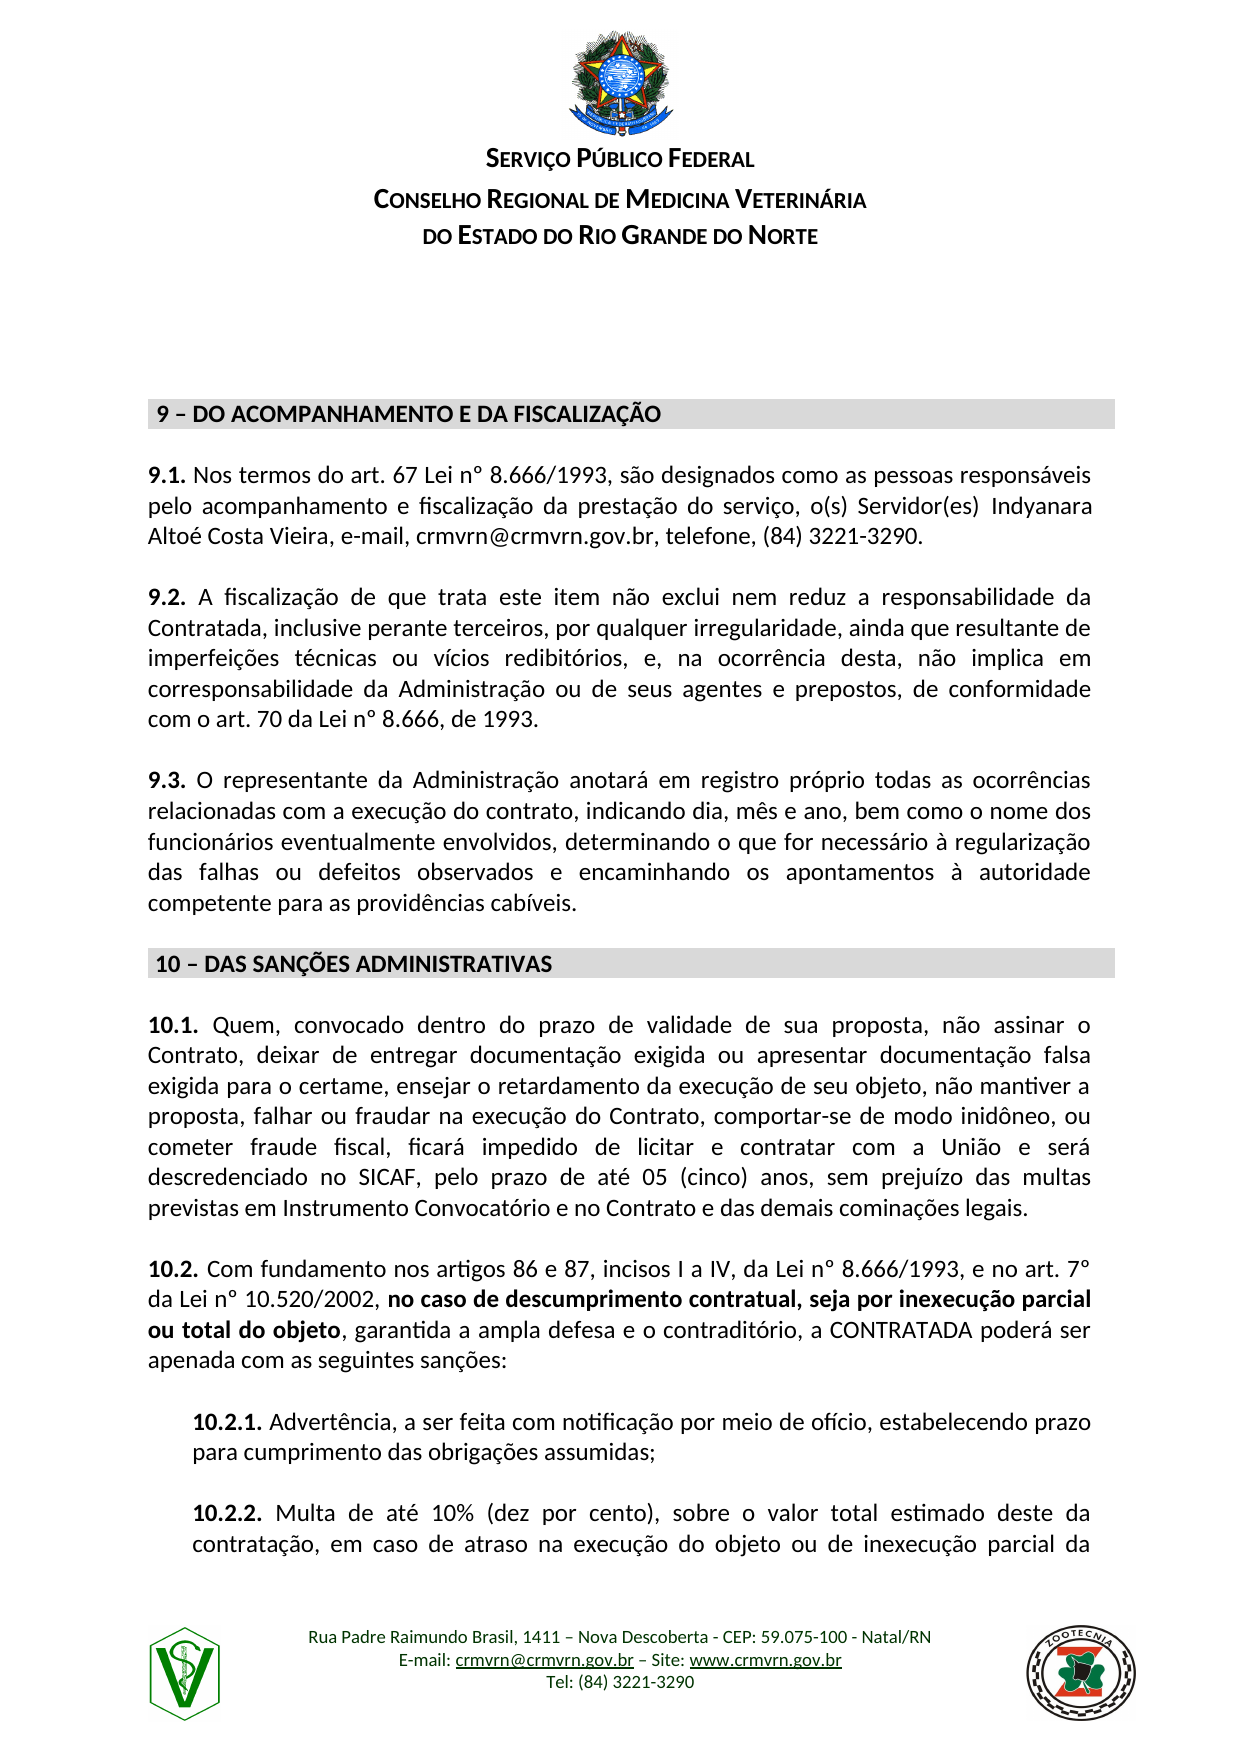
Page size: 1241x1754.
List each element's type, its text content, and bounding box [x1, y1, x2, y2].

picture [560, 29, 680, 140]
text 10.1. Quem, convocado dentro do prazo de validade de sua proposta, não assinar o Contrato, deixar de entregar documentação exigida ou apresentar documentação falsa exigida para o certame, ensejar o retardamento da execução de seu objeto, não mantiver a proposta, falhar ou fraudar na execução do Contrato, comportar-se de modo inidôneo, ou cometer fraude fiscal, ficará impedido de licitar e contratar com a União e será descredenciado no SICAF, pelo prazo de até 05 (cinco) anos, sem prejuízo das multas previstas em Instrumento Convocatório e no Contrato e das demais cominações legais. [148, 1009, 1092, 1222]
text 9.3. O representante da Administração anotará em registro próprio todas as ocorrências relacionadas com a execução do contrato, indicando dia, mês e ano, bem como o nome dos funcionários eventualmente envolvidos, determinando o que for necessário à regularização das falhas ou defeitos observados e encaminhando os apontamentos à autoridade competente para as providências cabíveis. [148, 765, 1092, 917]
text 10.2.1. Advertência, a ser feita com notificação por meio de ofício, estabelecendo prazo para cumprimento das obrigações assumidas; [192, 1406, 1092, 1467]
picture [147, 1625, 222, 1722]
text 9.2. A fiscalização de que trata este item não exclui nem reduz a responsabilidade da Contratada, inclusive perante terceiros, por qualquer irregularidade, ainda que resultante de imperfeições técnicas ou vícios redibitórios, e, na ocorrência desta, não implica em corresponsabilidade da Administração ou de seus agentes e prepostos, de conformidade com o art. 70 da Lei nº 8.666, de 1993. [148, 582, 1092, 734]
table_header 10 – DAS SANÇÕES ADMINISTRATIVAS [148, 948, 1115, 978]
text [192, 1497, 1092, 1558]
table_header 9 – DO ACOMPANHAMENTO E DA FISCALIZAÇÃO [148, 399, 1115, 429]
picture [1026, 1625, 1136, 1721]
text 10.2. Com fundamento nos artigos 86 e 87, incisos I a IV, da Lei nº 8.666/1993, e no art. 7º da Lei nº 10.520/2002, no caso de descumprimento contratual, seja por inexecução parcial ou total do objeto, garantida a ampla defesa e o contraditório, a CONTRATADA poderá ser apenada com as seguintes sanções: [148, 1253, 1092, 1375]
text 9.1. Nos termos do art. 67 Lei nº 8.666/1993, são designados como as pessoas responsáveis pelo acompanhamento e fiscalização da prestação do serviço, o(s) Servidor(es) Indyanara Altoé Costa Vieira, e-mail, crmvrn@crmvrn.gov.br, telefone, (84) 3221-3290. [148, 459, 1092, 551]
